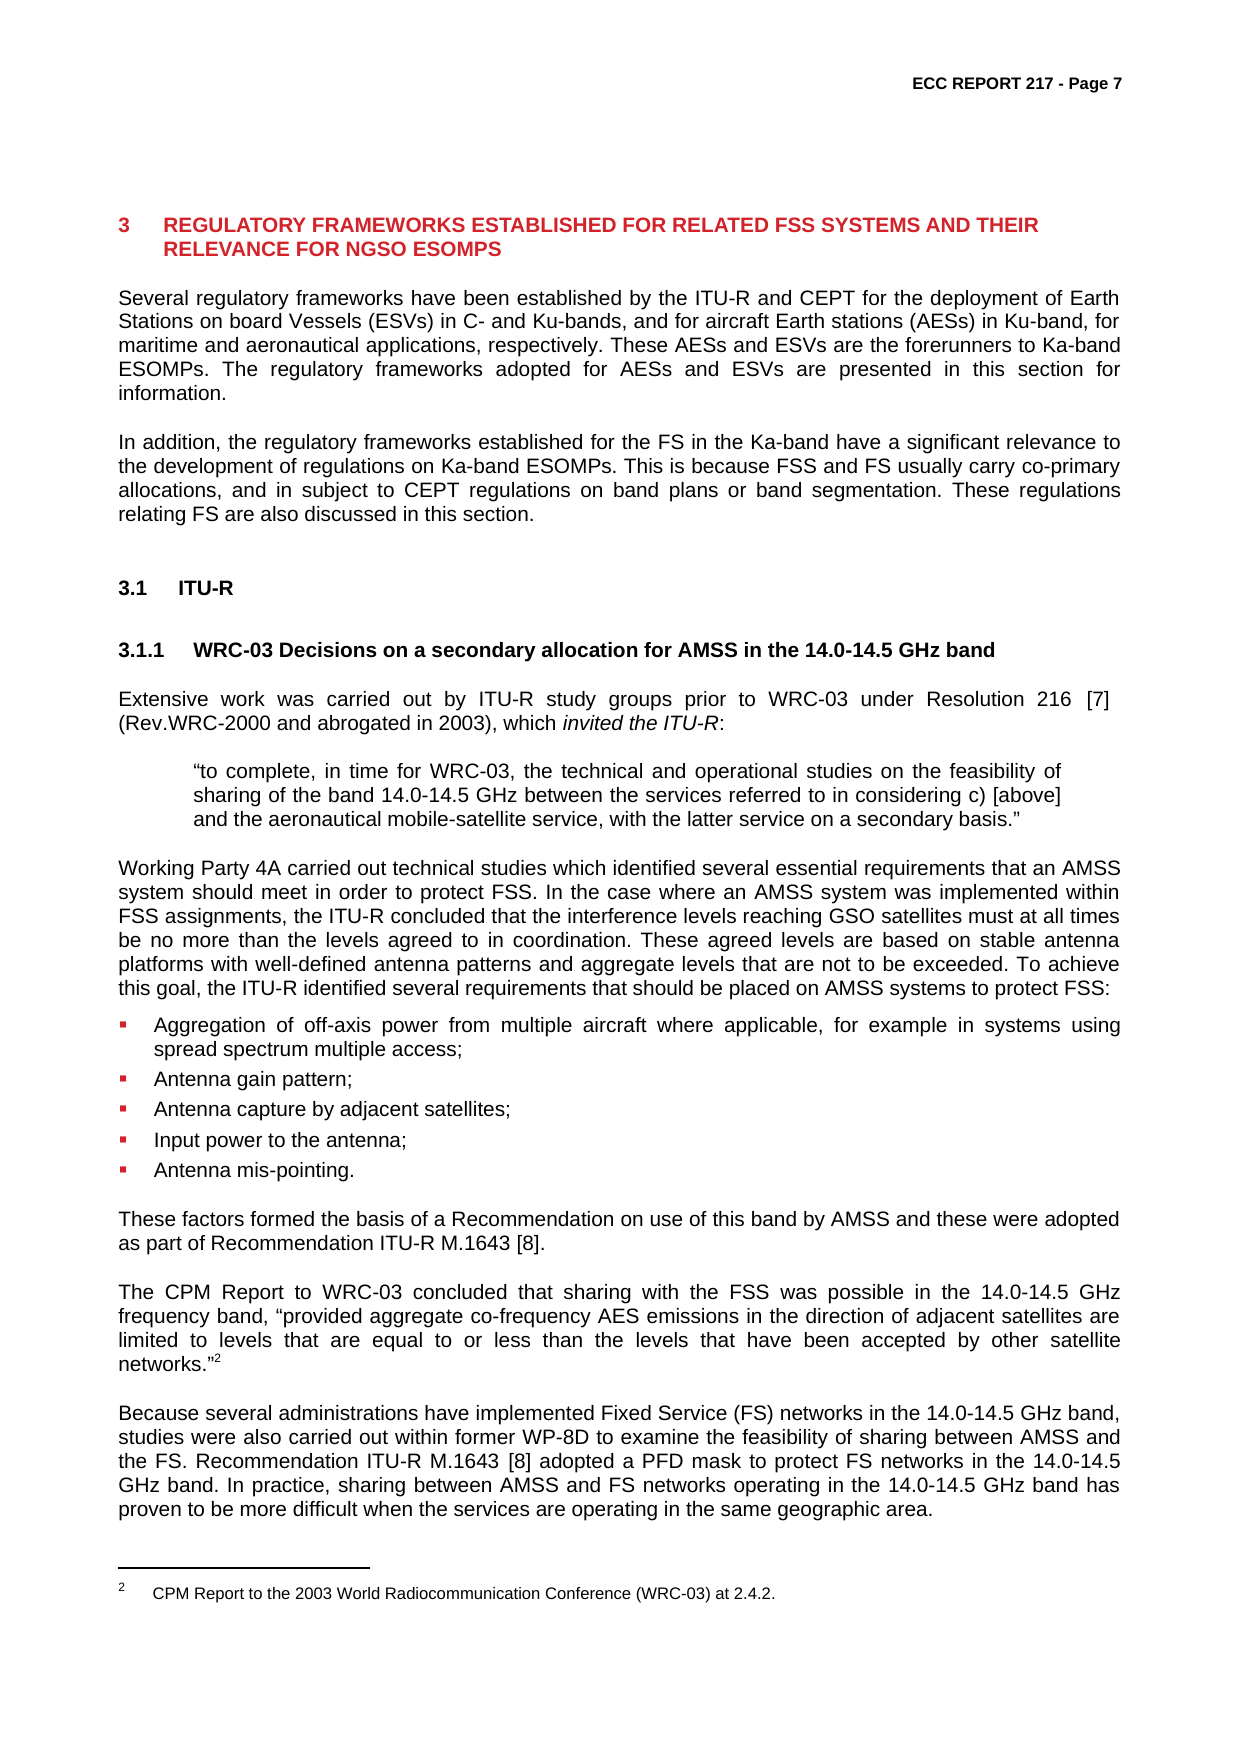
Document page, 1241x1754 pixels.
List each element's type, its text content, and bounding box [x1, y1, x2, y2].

subtitle ITU-R [118, 576, 1122, 600]
text Working Party 4A carried out technical studies which identified several essential requirements that an AMSS system should meet in order to protect FSS. In the case where an AMSS system was implemented within FSS assignments, the ITU-R concluded that the interference levels reaching GSO satellites must at all times be no more than the levels agreed to in coordination. These agreed levels are based on stable antenna platforms with well-defined antenna patterns and aggregate levels that are not to be exceeded. To achieve this goal, the ITU-R identified several requirements that should be placed on AMSS systems to protect FSS: [118, 856, 1122, 1000]
text Input power to the antenna; [118, 1127, 1122, 1151]
text Because several administrations have implemented Fixed Service (FS) networks in the 14.0-14.5 GHz band, studies were also carried out within former WP-8D to examine the feasibility of sharing between AMSS and the FS. Recommendation ITU-R M.1643 [8] adopted a PFD mask to protect FS networks in the 14.0-14.5 GHz band. In practice, sharing between AMSS and FS networks operating in the 14.0-14.5 GHz band has proven to be more difficult when the services are operating in the same geographic area. [118, 1401, 1122, 1520]
text Several regulatory frameworks have been established by the ITU-R and CEPT for the deployment of Earth Stations on board Vessels (ESVs) in C- and Ku-bands, and for aircraft Earth stations (AESs) in Ku-band, for maritime and aeronautical applications, respectively. These AESs and ESVs are the forerunners to Ka-band ESOMPs. The regulatory frameworks adopted for AESs and ESVs are presented in this section for information. [118, 285, 1122, 405]
text “to complete, in time for WRC-03, the technical and operational studies on the feasibility of sharing of the band 14.0-14.5 GHz between the services referred to in considering c) [above] and the aeronautical mobile-satellite service, with the latter service on a secondary basis.” [193, 759, 1063, 831]
subtitle WRC-03 Decisions on a secondary allocation for AMSS in the 14.0-14.5 GHz band [118, 637, 1122, 661]
subtitle Regulatory Frameworks ESTABLISHED FOR related FSS systems and THEIR RELEvance for NGSO ESOMPs [118, 212, 1122, 260]
text Antenna gain pattern; [118, 1067, 1122, 1091]
text Antenna capture by adjacent satellites; [118, 1097, 1122, 1121]
text Antenna mis-pointing. [118, 1158, 1122, 1182]
text The CPM Report to WRC-03 concluded that sharing with the FSS was possible in the 14.0-14.5 GHz frequency band, “provided aggregate co-frequency AES emissions in the direction of adjacent satellites are limited to levels that are equal to or less than the levels that have been accepted by other satellite networks.” [118, 1280, 1122, 1376]
text Aggregation of off-axis power from multiple aircraft where applicable, for example in systems using spread spectrum multiple access; [118, 1012, 1122, 1061]
text Extensive work was carried out by ITU-R study groups prior to WRC-03 under Resolution 216 [7] (Rev.WRC-2000 and abrogated in 2003), which invited the ITU-R: [118, 686, 1122, 734]
text These factors formed the basis of a Recommendation on use of this band by AMSS and these were adopted as part of Recommendation ITU-R M.1643 [8]. [118, 1207, 1122, 1255]
text In addition, the regulatory frameworks established for the FS in the Ka-band have a significant relevance to the development of regulations on Ka-band ESOMPs. This is because FSS and FS usually carry co-primary allocations, and in subject to CEPT regulations on band plans or band segmentation. These regulations relating FS are also discussed in this section. [118, 430, 1122, 526]
